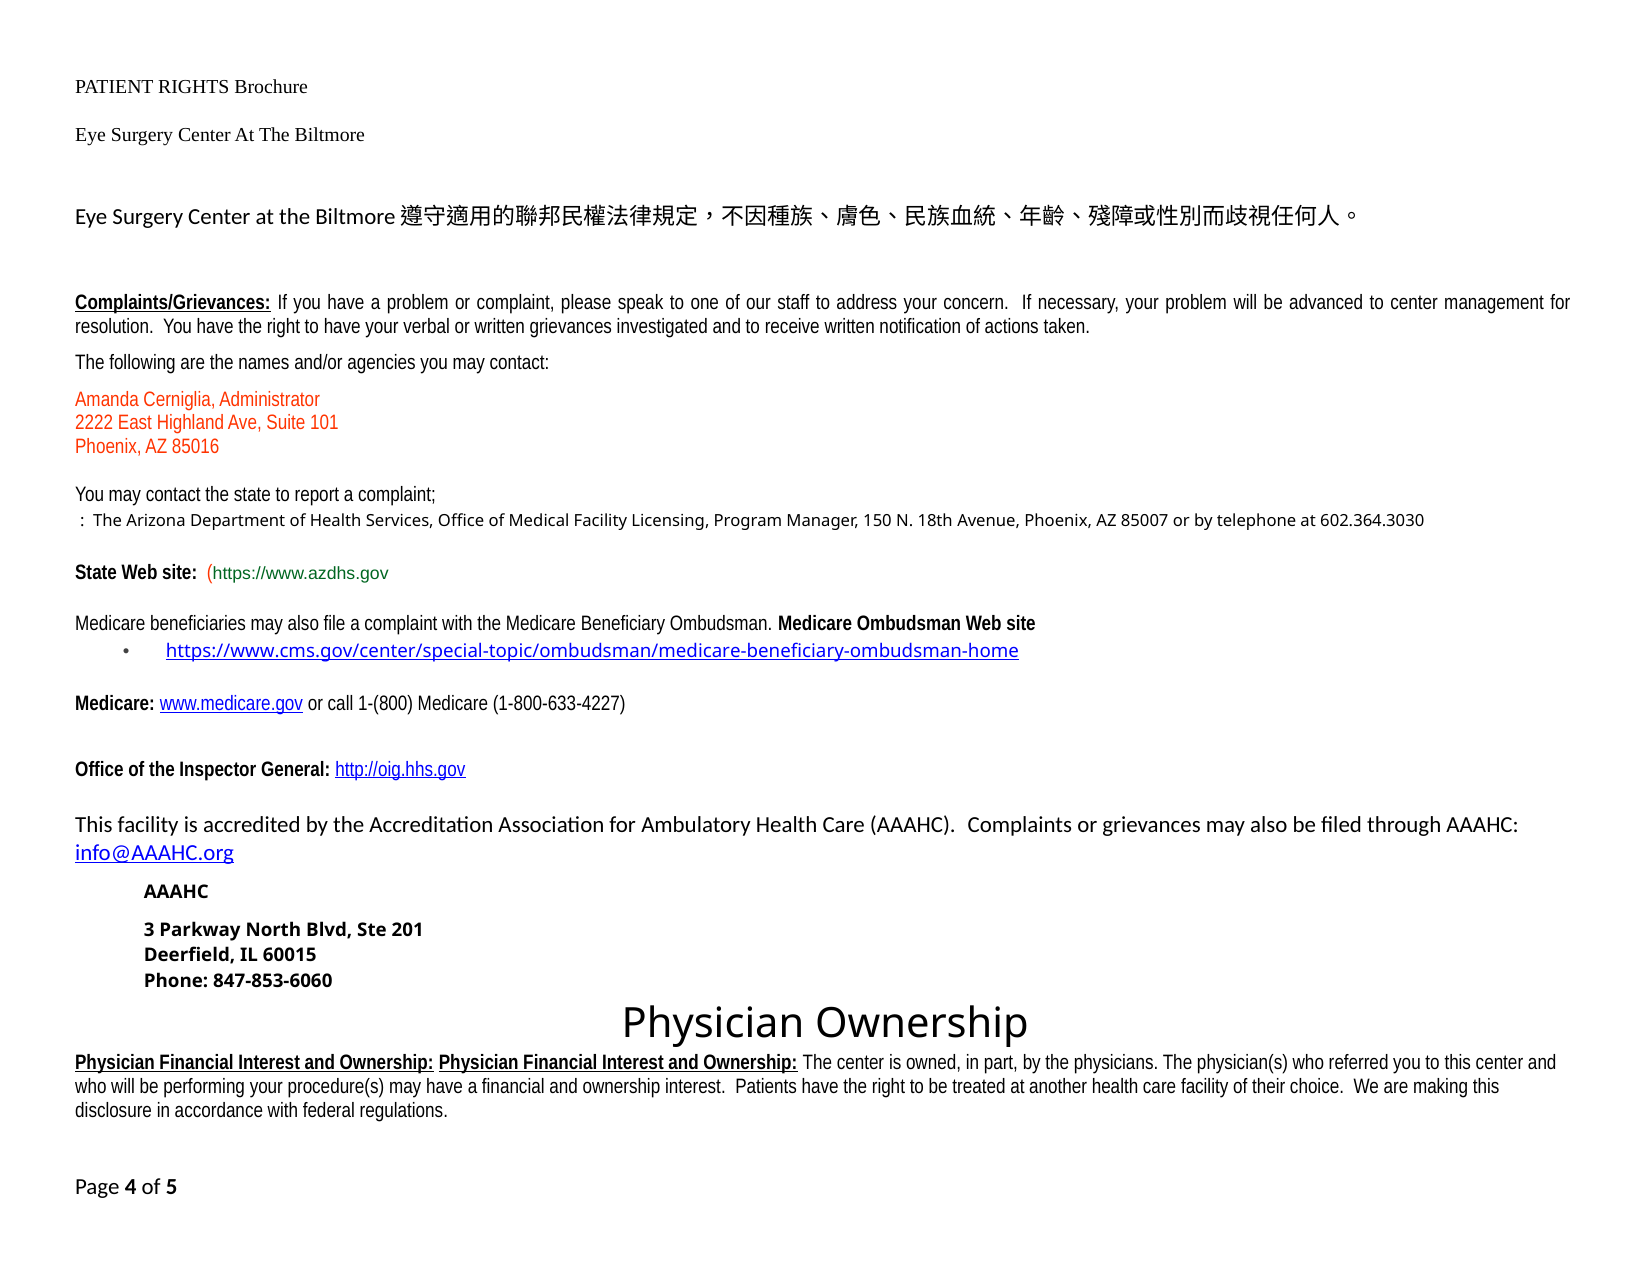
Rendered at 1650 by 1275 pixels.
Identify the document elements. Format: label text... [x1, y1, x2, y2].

text Office of the Inspector General: http://oig.hhs.gov [75, 757, 1575, 781]
text You may contact the state to report a complaint; [75, 482, 1575, 506]
text Deerfield, IL 60015 [75, 942, 1575, 967]
text Complaints/Grievances: If you have a problem or complaint, please speak to one of our staff to address your concern. If necessary, your problem will be advanced to center management for resolution. You have the right to have your verbal or written grievances investigated and to receive written notification of actions taken. [75, 290, 1575, 338]
text The following are the names and/or agencies you may contact: [75, 350, 1575, 374]
text • https://www.cms.gov/center/special-topic/ombudsman/medicare-beneficiary-ombudsman-home [75, 637, 1575, 662]
text AAAHC [75, 878, 1575, 904]
text Phoenix, AZ 85016 [75, 434, 1575, 458]
text 2222 East Highland Ave, Suite 101 [75, 411, 1575, 434]
text 3 Parkway North Blvd, Ste 201 [75, 916, 1575, 942]
text State Web site: (https://www.azdhs.gov [75, 560, 1575, 584]
title Physician Ownership [75, 993, 1575, 1049]
text This facility is accredited by the Accreditation Association for Ambulatory Health Care (AAAHC). Complaints or grievances may also be filed through AAAHC: info@AAAHC.org [75, 810, 1575, 866]
text Eye Surgery Center at the Biltmore遵守適用的聯邦民權法律規定，不因種族、膚色、民族血統、年齡、殘障或性別而歧視任何人。 [75, 198, 1575, 231]
text Medicare beneficiaries may also file a complaint with the Medicare Beneficiary Ombudsman. Medicare Ombudsman Web site [75, 611, 1575, 634]
text Medicare: www.medicare.gov or call 1-(800) Medicare (1-800-633-4227) [75, 691, 1575, 715]
text Physician Financial Interest and Ownership: Physician Financial Interest and Ownership: The center is owned, in part, by the physicians. The physician(s) who referred you to this center and who will be performing your procedure(s) may have a financial and ownership interest. Patients have the right to be treated at another health care facility of their choice. We are making this disclosure in accordance with federal regulations. [75, 1049, 1575, 1121]
text Phone: 847-853-6060 [75, 967, 1575, 993]
text : The Arizona Department of Health Services, Office of Medical Facility Licensing, Program Manager, 150 N. 18th Avenue, Phoenix, AZ 85007 or by telephone at 602.364.3030 [75, 509, 1584, 531]
text Amanda Cerniglia, Administrator [75, 387, 1575, 411]
